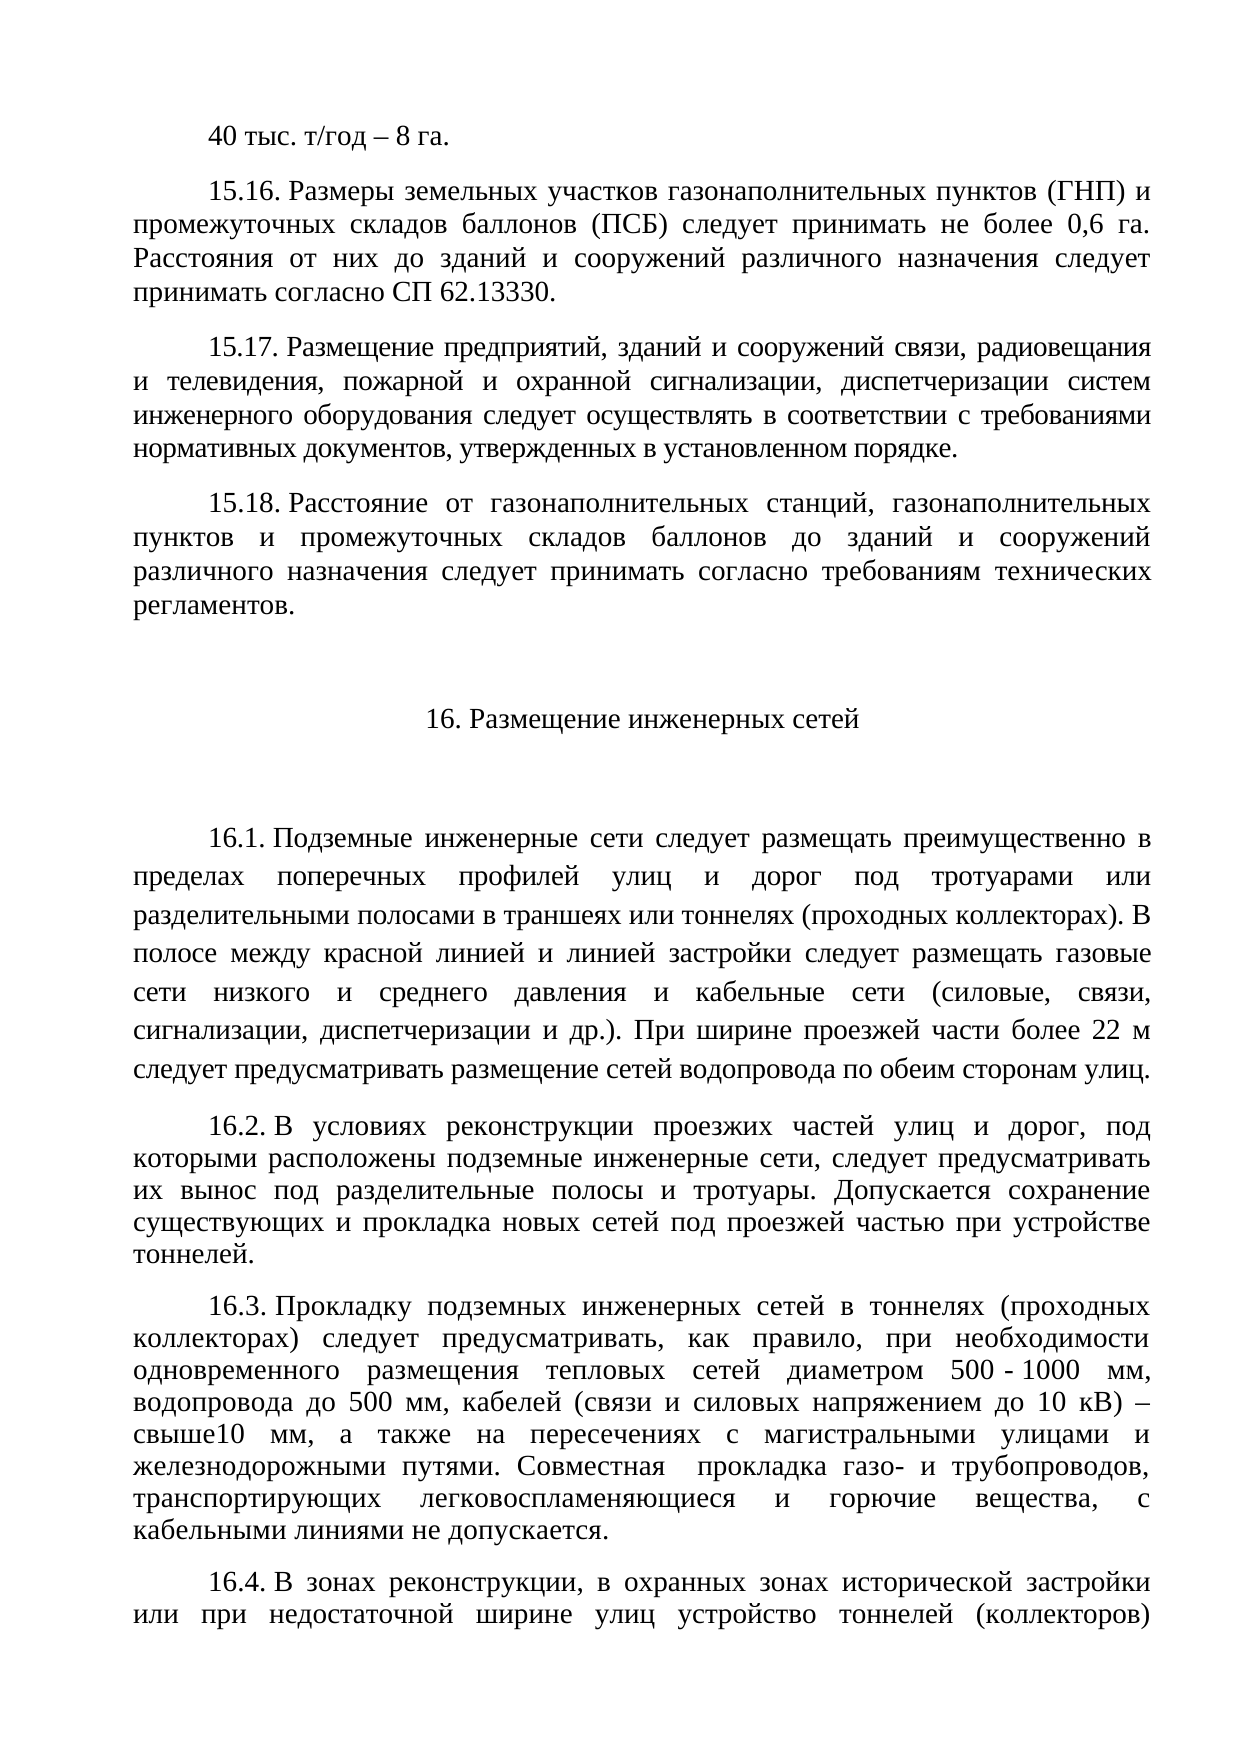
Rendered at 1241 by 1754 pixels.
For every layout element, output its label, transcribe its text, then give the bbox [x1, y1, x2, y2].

text 40 тыс. т/год – . [133, 118, 1152, 152]
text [133, 1566, 1152, 1630]
text 16.3. Прокладку подземных инженерных сетей в тоннелях (проходных коллекторах) следует предусматривать, как правило, при необходимости одновременного размещения тепловых сетей диаметром 500 - 1000 мм, водопровода до , кабелей (связи и силовых напряжением до 10 кВ) – свыше10 мм, а также на пересечениях с магистральными улицами и железнодорожными путями. Совместная прокладка газо- и трубопроводов, транспортирующих легковоспламеняющиеся и горючие вещества, с кабельными линиями не допускается. [133, 1290, 1152, 1545]
text 15.16. Размеры земельных участков газонаполнительных пунктов (ГНП) и промежуточных складов баллонов (ПСБ) следует принимать не более . Расстояния от них до зданий и сооружений различного назначения следует принимать согласно СП 62.13330. [133, 173, 1152, 308]
text 15.18. Расстояние от газонаполнительных станций, газонаполнительных пунктов и промежуточных складов баллонов до зданий и сооружений различного назначения следует принимать согласно требованиям технических регламентов. [133, 485, 1152, 620]
text 16. Размещение инженерных сетей [133, 701, 1152, 734]
text 15.17. Размещение предприятий, зданий и сооружений связи, радиовещания и телевидения, пожарной и охранной сигнализации, диспетчеризации систем инженерного оборудования следует осуществлять в соответствии с требованиями нормативных документов, утвержденных в установленном порядке. [133, 329, 1152, 464]
text 16.2. В условиях реконструкции проезжих частей улиц и дорог, под которыми расположены подземные инженерные сети, следует предусматривать их вынос под разделительные полосы и тротуары. Допускается сохранение существующих и прокладка новых сетей под проезжей частью при устройстве тоннелей. [133, 1110, 1152, 1269]
text 16.1. Подземные инженерные сети следует размещать преимущественно в пределах поперечных профилей улиц и дорог под тротуарами или разделительными полосами в траншеях или тоннелях (проходных коллекторах). В полосе между красной линией и линией застройки следует размещать газовые сети низкого и среднего давления и кабельные сети (силовые, связи, сигнализации, диспетчеризации и др.). При ширине проезжей части более следует предусматривать размещение сетей водопровода по обеим сторонам улиц. [133, 820, 1152, 1084]
